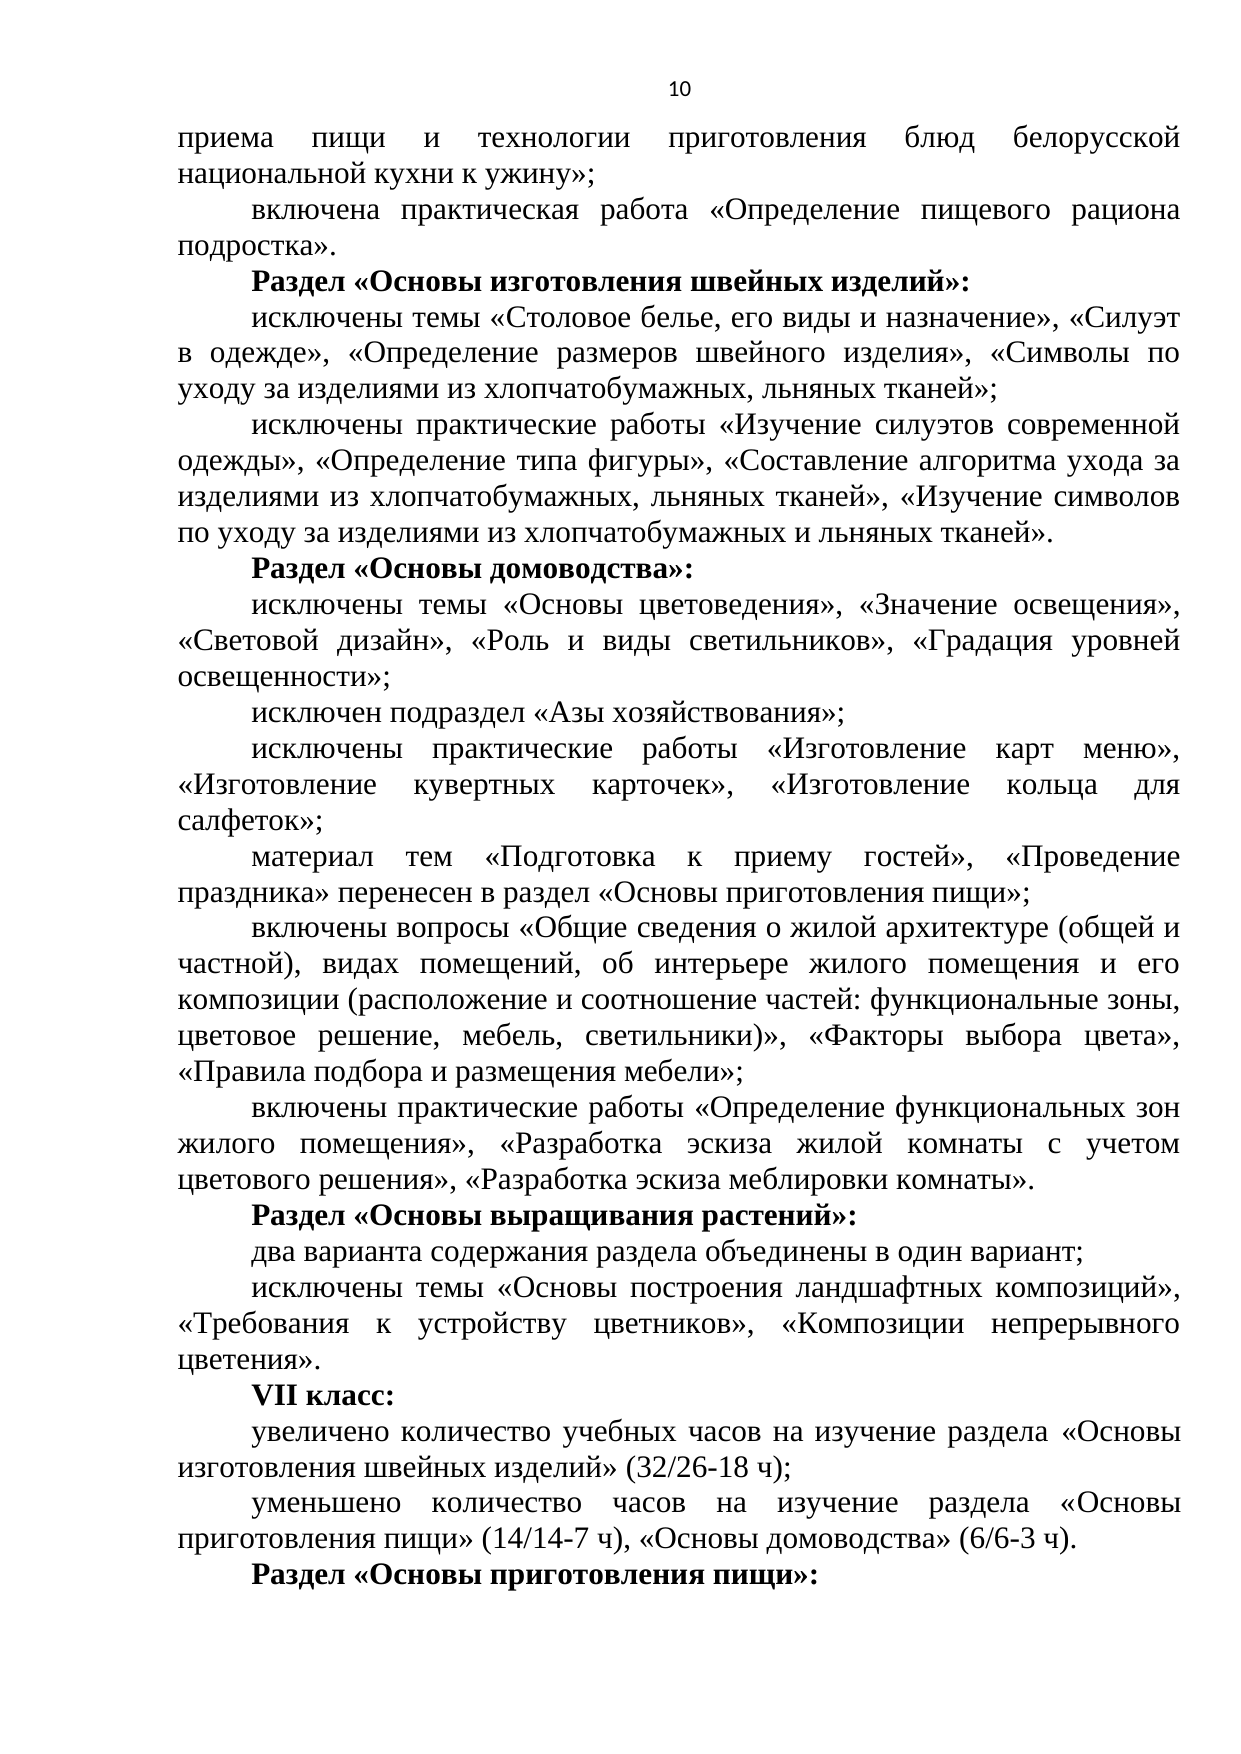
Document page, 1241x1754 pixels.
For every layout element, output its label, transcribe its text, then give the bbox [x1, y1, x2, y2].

text увеличено количество учебных часов на изучение раздела «Основы изготовления швейных изделий» (32/26-18 ч); [177, 1412, 1181, 1484]
text Раздел «Основы приготовления пищи»: [177, 1556, 1181, 1592]
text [177, 118, 1181, 190]
text исключен подраздел «Азы хозяйствования»; [177, 693, 1181, 729]
text уменьшено количество часов на изучение раздела «Основы приготовления пищи» (14/14-7 ч), «Основы домоводства» (6/6-3 ч). [177, 1484, 1181, 1556]
text два варианта содержания раздела объединены в один вариант; [177, 1232, 1181, 1268]
text исключены практические работы «Изучение силуэтов современной одежды», «Определение типа фигуры», «Составление алгоритма ухода за изделиями из хлопчатобумажных, льняных тканей», «Изучение символов по уходу за изделиями из хлопчатобумажных и льняных тканей». [177, 406, 1181, 549]
text Раздел «Основы домоводства»: [177, 549, 1181, 585]
text Раздел «Основы выращивания растений»: [177, 1196, 1181, 1232]
text исключены темы «Основы построения ландшафтных композиций», «Требования к устройству цветников», «Композиции непрерывного цветения». [177, 1268, 1181, 1376]
text включены практические работы «Определение функциональных зон жилого помещения», «Разработка эскиза жилой комнаты с учетом цветового решения», «Разработка эскиза меблировки комнаты». [177, 1088, 1181, 1196]
text включены вопросы «Общие сведения о жилой архитектуре (общей и частной), видах помещений, об интерьере жилого помещения и его композиции (расположение и соотношение частей: функциональные зоны, цветовое решение, мебель, светильники)», «Факторы выбора цвета», «Правила подбора и размещения мебели»; [177, 909, 1181, 1088]
text исключены темы «Основы цветоведения», «Значение освещения», «Световой дизайн», «Роль и виды светильников», «Градация уровней освещенности»; [177, 585, 1181, 693]
text Раздел «Основы изготовления швейных изделий»: [177, 262, 1181, 298]
text исключены практические работы «Изготовление карт меню», «Изготовление кувертных карточек», «Изготовление кольца для салфеток»; [177, 729, 1181, 837]
text VII класс: [177, 1376, 1181, 1412]
text включена практическая работа «Определение пищевого рациона подростка». [177, 190, 1181, 262]
text материал тем «Подготовка к приему гостей», «Проведение праздника» перенесен в раздел «Основы приготовления пищи»; [177, 837, 1181, 909]
text исключены темы «Столовое белье, его виды и назначение», «Силуэт в одежде», «Определение размеров швейного изделия», «Символы по уходу за изделиями из хлопчатобумажных, льняных тканей»; [177, 298, 1181, 406]
